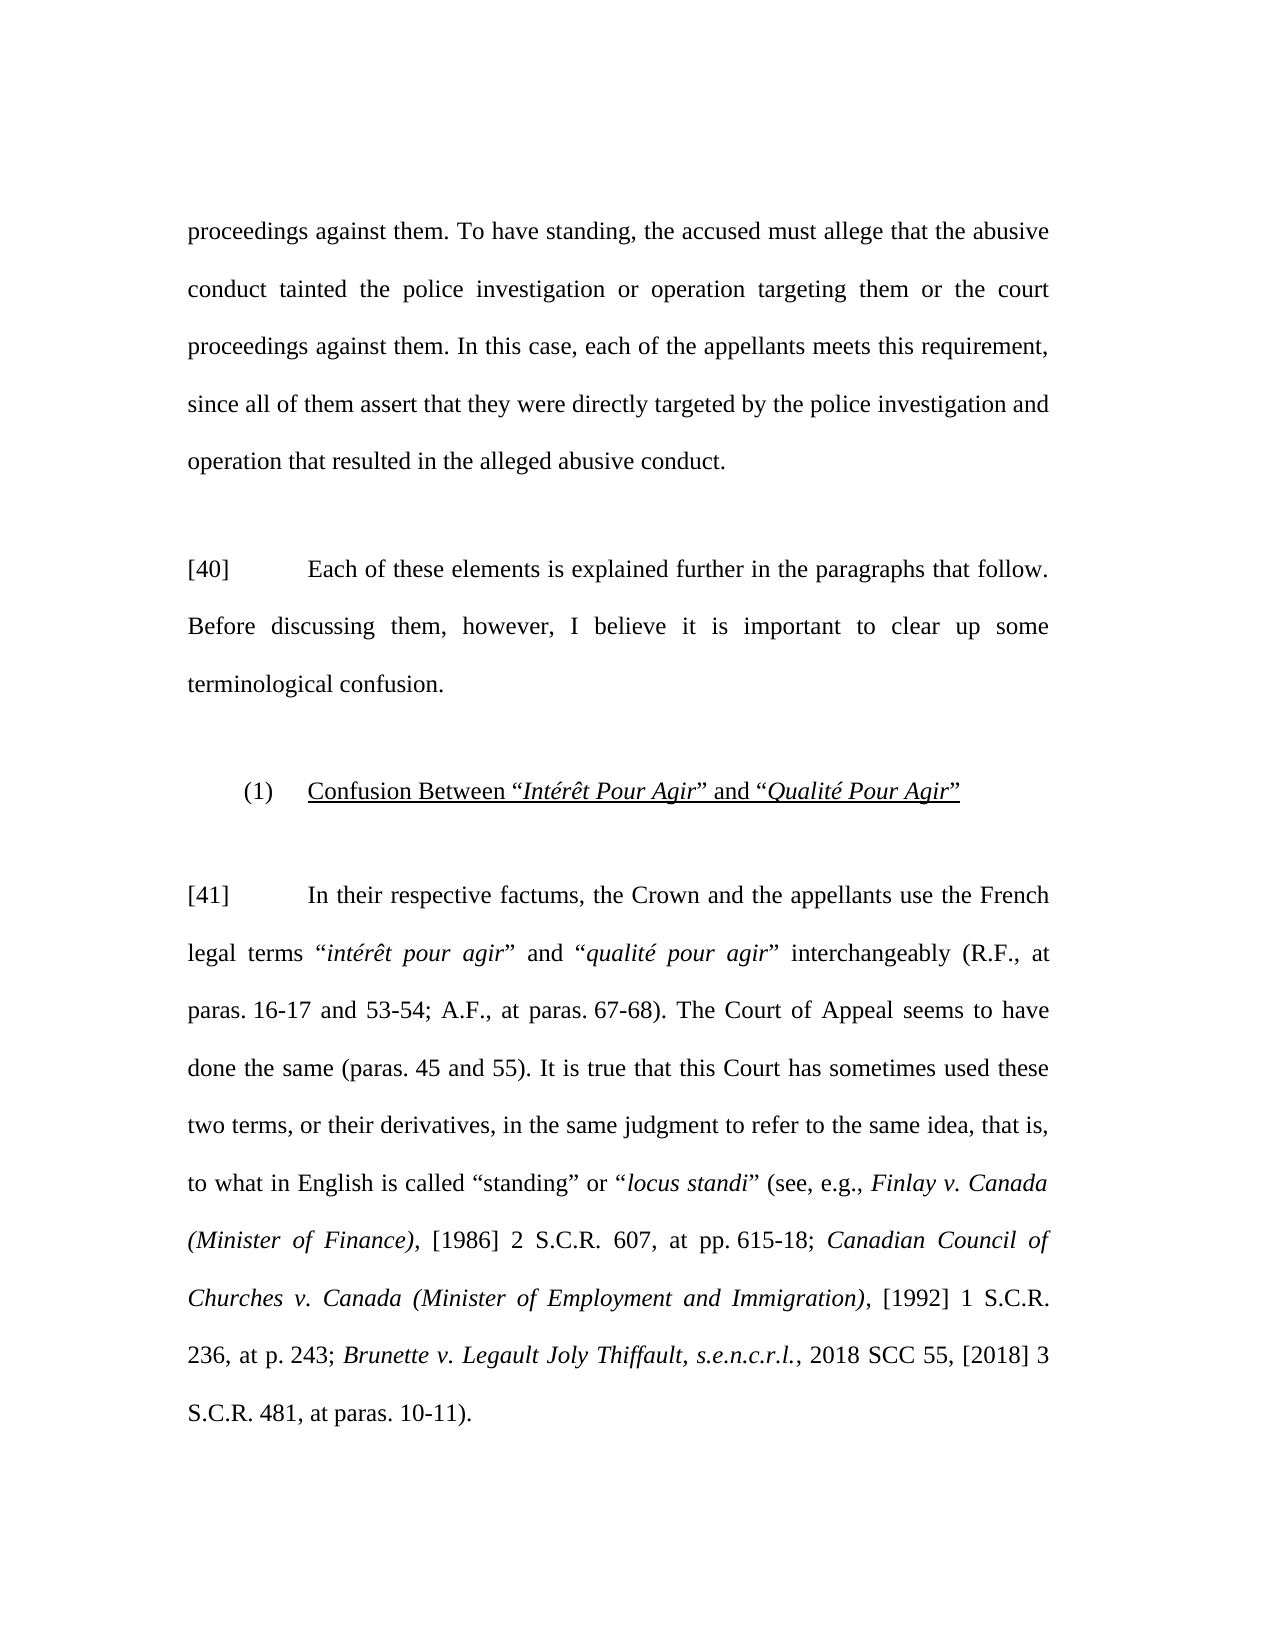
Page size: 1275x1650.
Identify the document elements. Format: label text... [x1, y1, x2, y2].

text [187, 216, 1050, 475]
text In their respective factums, the Crown and the appellants use the French legal terms “intérêt pour agir” and “qualité pour agir” interchangeably (R.F., at paras. 16-17 and 53-54; A.F., at paras. 67-68). The Court of Appeal seems to have done the same (paras. 45 and 55). It is true that this Court has sometimes used these two terms, or their derivatives, in the same judgment to refer to the same idea, that is, to what in English is called “standing” or “locus standi” (see, e.g., Finlay v. Canada (Minister of Finance), [1986] 2 S.C.R. 607, at pp. 615-18; Canadian Council of Churches v. Canada (Minister of Employment and Immigration), [1992] 1 S.C.R. 236, at p. 243; Brunette v. Legault Joly Thiffault, s.e.n.c.r.l., 2018 SCC 55, [2018] 3 S.C.R. 481, at paras. 10-11). [187, 880, 1050, 1426]
text Each of these elements is explained further in the paragraphs that follow. Before discussing them, however, I believe it is important to clear up some terminological confusion. [187, 554, 1050, 698]
title Confusion Between “Intérêt Pour Agir” and “Qualité Pour Agir” [244, 776, 1050, 805]
